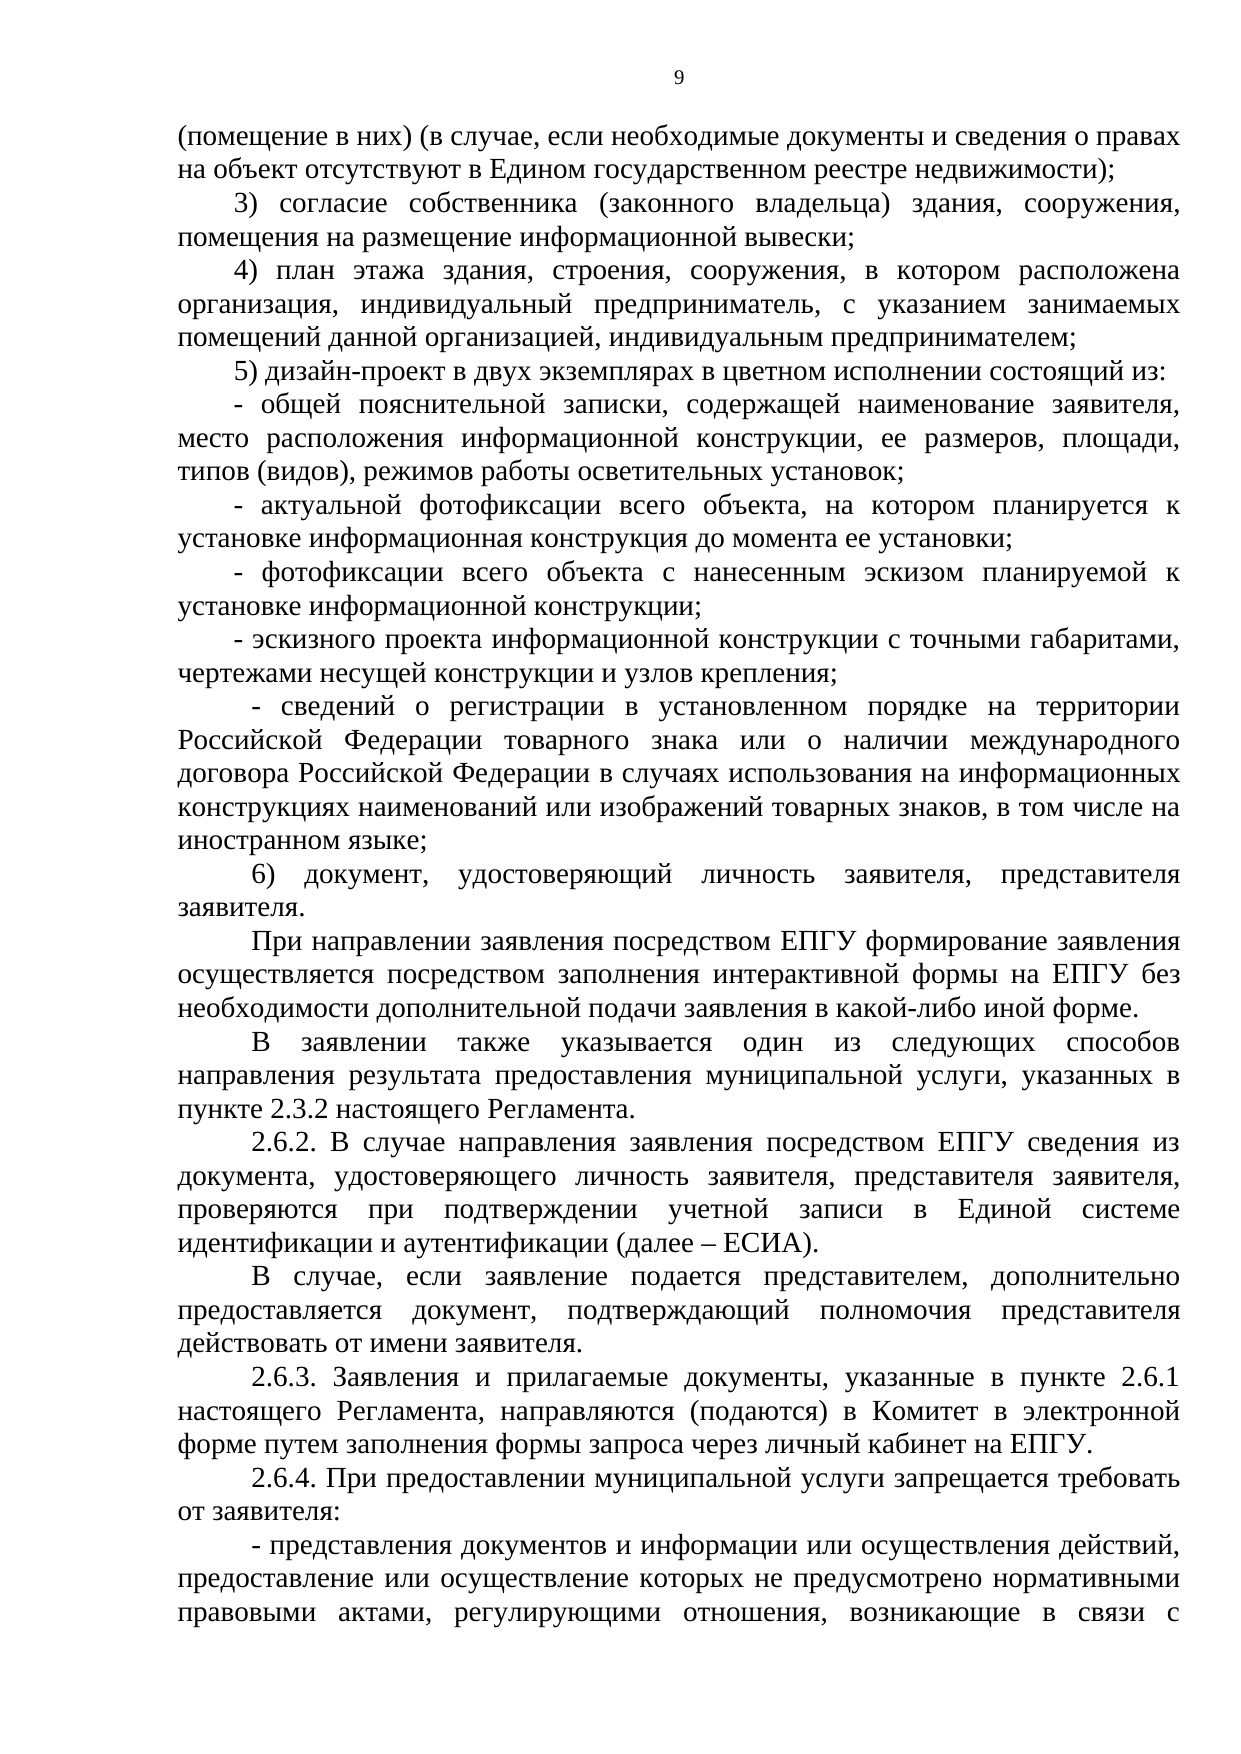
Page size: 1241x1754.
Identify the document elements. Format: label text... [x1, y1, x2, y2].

text 2.6.4. При предоставлении муниципальной услуги запрещается требовать от заявителя: [177, 1460, 1181, 1527]
text - сведений о регистрации в установленном порядке на территории Российской Федерации товарного знака или о наличии международного договора Российской Федерации в случаях использования на информационных конструкциях наименований или изображений товарных знаков, в том числе на иностранном языке; [177, 688, 1181, 856]
text 6) документ, удостоверяющий личность заявителя, представителя заявителя. [177, 856, 1181, 923]
text 2.6.2. В случае направления заявления посредством ЕПГУ сведения из документа, удостоверяющего личность заявителя, представителя заявителя, проверяются при подтверждении учетной записи в Единой системе идентификации и аутентификации (далее – ЕСИА). [177, 1124, 1181, 1258]
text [177, 1527, 1181, 1627]
text В заявлении также указывается один из следующих способов направления результата предоставления муниципальной услуги, указанных в пункте 2.3.2 настоящего Регламента. [177, 1024, 1181, 1124]
text - фотофиксации всего объекта с нанесенным эскизом планируемой к установке информационной конструкции; [177, 554, 1181, 621]
text - эскизного проекта информационной конструкции с точными габаритами, чертежами несущей конструкции и узлов крепления; [177, 621, 1181, 688]
text В случае, если заявление подается представителем, дополнительно предоставляется документ, подтверждающий полномочия представителя действовать от имени заявителя. [177, 1258, 1181, 1359]
text 3) согласие собственника (законного владельца) здания, сооружения, помещения на размещение информационной вывески; [177, 185, 1181, 252]
text 4) план этажа здания, строения, сооружения, в котором расположена организация, индивидуальный предприниматель, с указанием занимаемых помещений данной организацией, индивидуальным предпринимателем; [177, 252, 1181, 353]
text - актуальной фотофиксации всего объекта, на котором планируется к установке информационная конструкция до момента ее установки; [177, 487, 1181, 554]
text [177, 118, 1181, 185]
text 2.6.3. Заявления и прилагаемые документы, указанные в пункте 2.6.1 настоящего Регламента, направляются (подаются) в Комитет в электронной форме путем заполнения формы запроса через личный кабинет на ЕПГУ. [177, 1359, 1181, 1460]
text При направлении заявления посредством ЕПГУ формирование заявления осуществляется посредством заполнения интерактивной формы на ЕПГУ без необходимости дополнительной подачи заявления в какой-либо иной форме. [177, 923, 1181, 1024]
text - общей пояснительной записки, содержащей наименование заявителя, место расположения информационной конструкции, ее размеров, площади, типов (видов), режимов работы осветительных установок; [177, 386, 1181, 487]
text 5) дизайн-проект в двух экземплярах в цветном исполнении состоящий из: [177, 353, 1181, 386]
